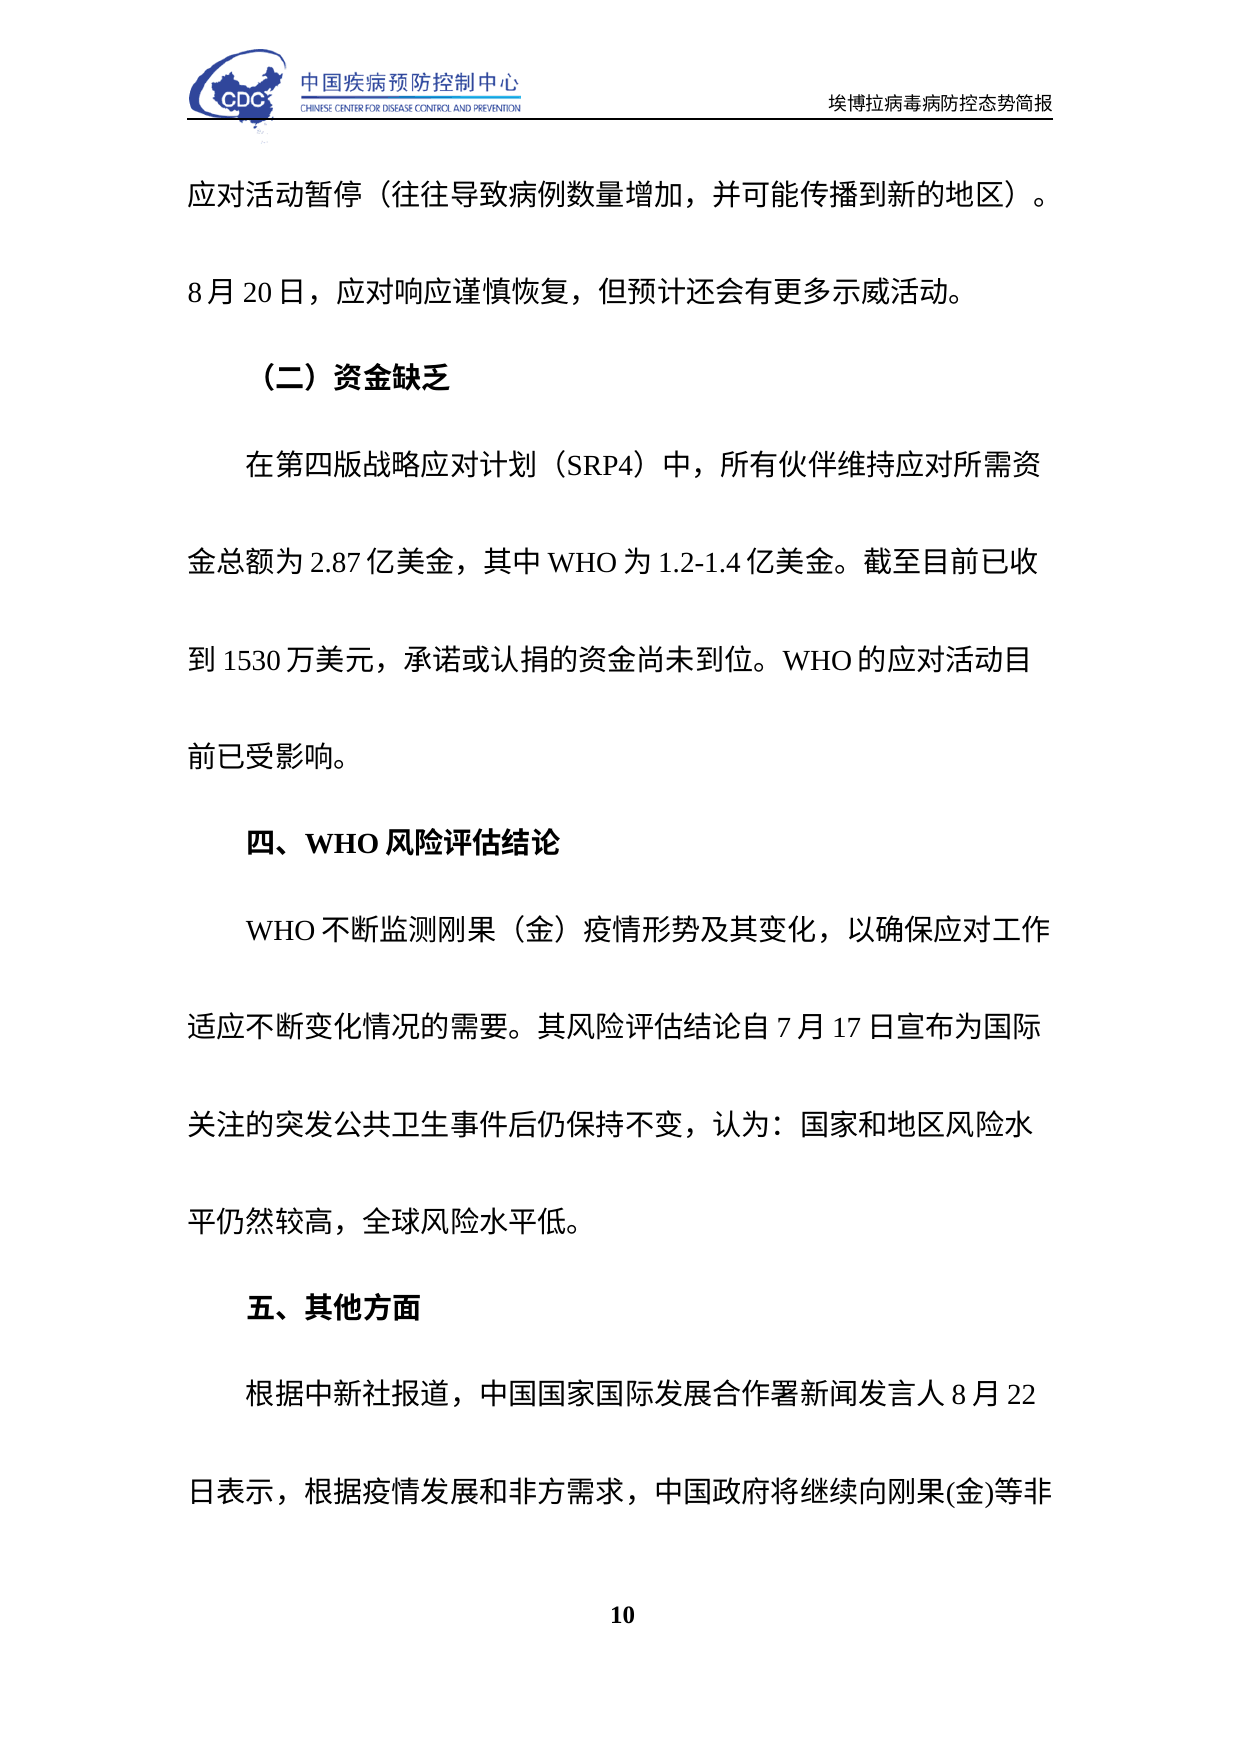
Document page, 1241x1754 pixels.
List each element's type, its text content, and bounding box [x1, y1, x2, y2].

text WHO不断监测刚果（金）疫情形势及其变化，以确保应对工作适应不断变化情况的需要。其风险评估结论自7月17日宣布为国际关注的突发公共卫生事件后仍保持不变，认为：国家和地区风险水平仍然较高，全球风险水平低。 [187, 895, 1053, 1252]
text 四、WHO风险评估结论 [246, 808, 1053, 873]
text 在第四版战略应对计划（SRP4）中，所有伙伴维持应对所需资金总额为2.87亿美金，其中WHO为1.2-1.4亿美金。截至目前已收到1530万美元，承诺或认捐的资金尚未到位。WHO的应对活动目前已受影响。 [187, 430, 1053, 787]
text 2019年8月19日，为反对近期武装分子针对市民的袭击，在Beni, Butembo和Oicha卫生区发生大规模的抗议活动，导致埃博拉应对活动暂停（往往导致病例数量增加，并可能传播到新的地区）。8月20日，应对响应谨慎恢复，但预计还会有更多示威活动。 [187, 160, 1053, 323]
picture [184, 40, 544, 148]
text （二）资金缺乏 [246, 344, 1053, 409]
text 五、其他方面 [246, 1273, 1053, 1338]
text 根据中新社报道，中国国家国际发展合作署新闻发言人8月22日表示，根据疫情发展和非方需求，中国政府将继续向刚果(金)等非洲国家提供防控埃博拉疫情紧急人道主义援助，有关援助物资将于近日分批空运至上述国家，专家组将同步赶赴疫区。 [187, 1359, 1053, 1522]
